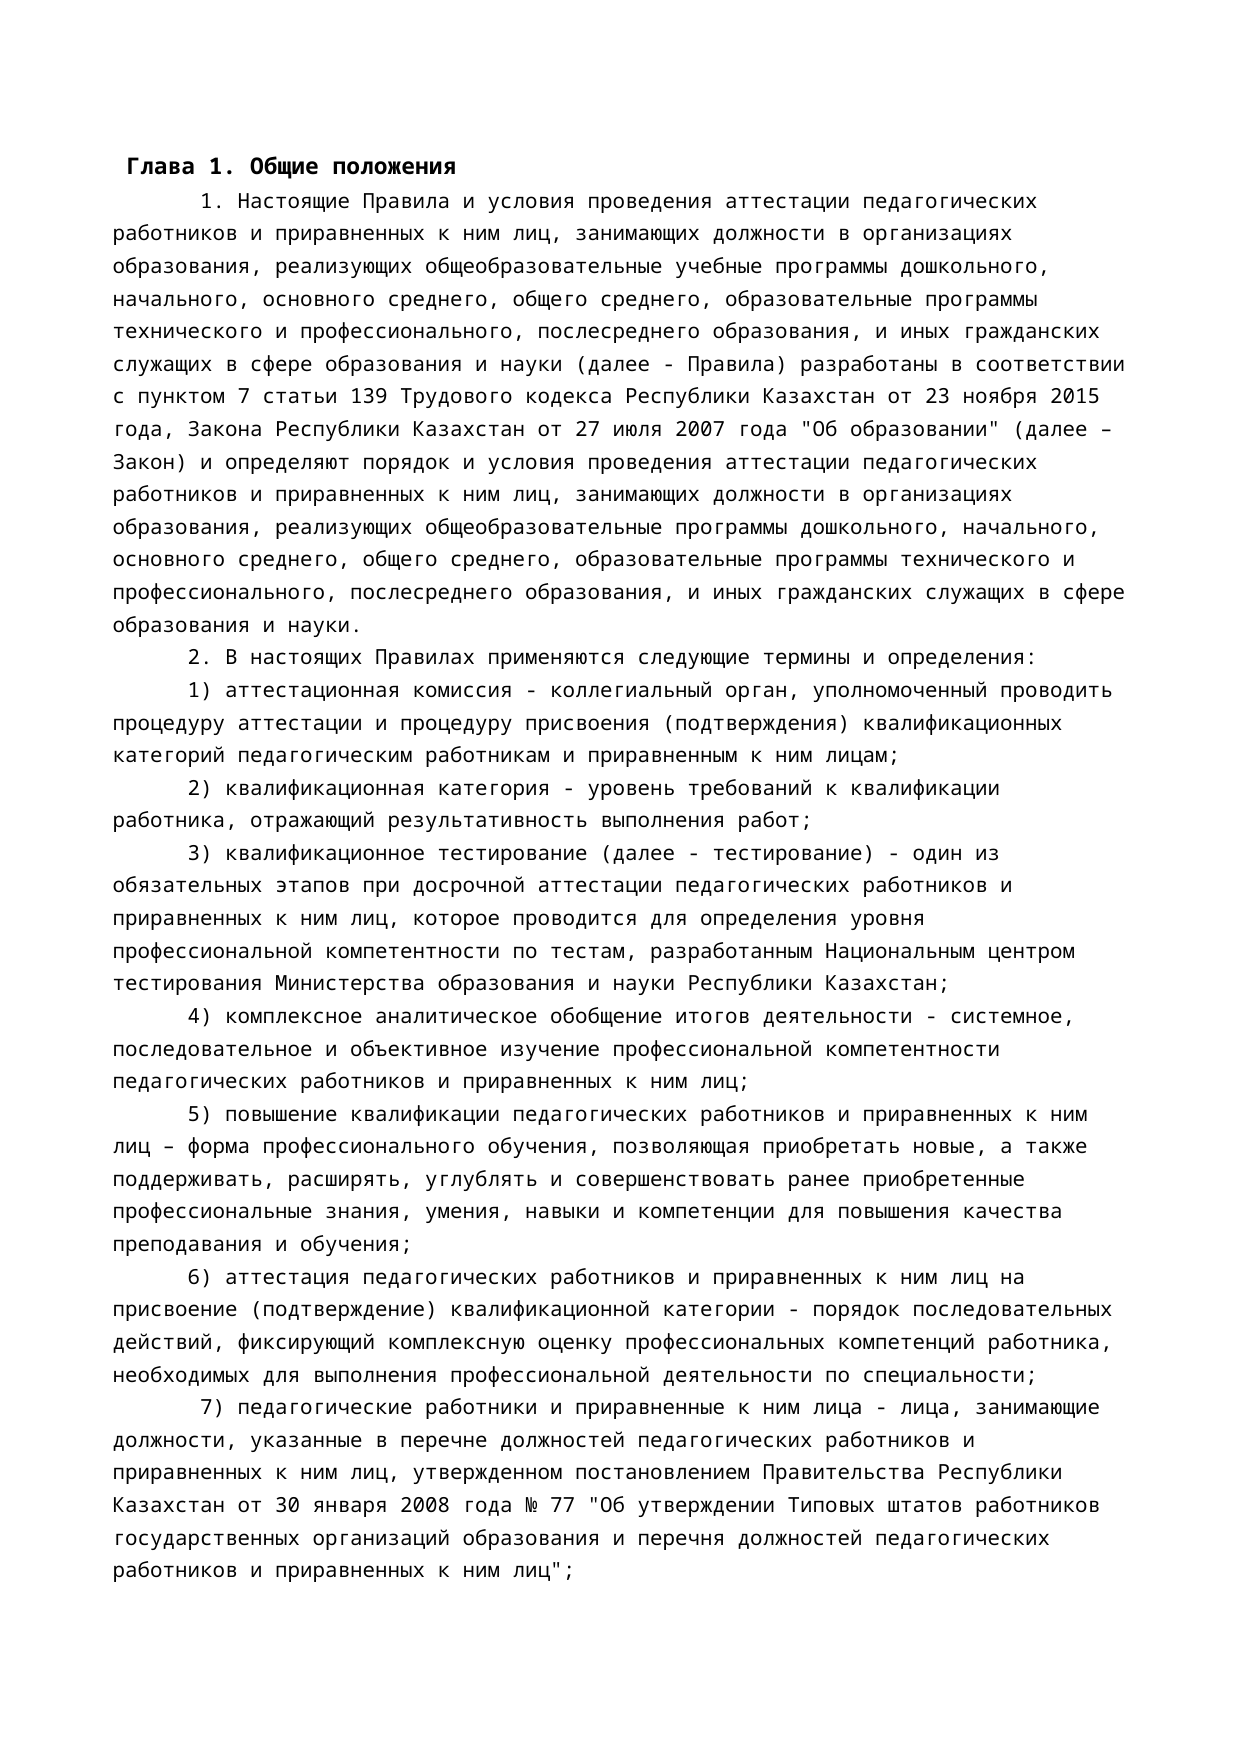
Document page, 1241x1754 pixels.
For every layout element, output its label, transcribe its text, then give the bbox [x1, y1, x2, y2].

text 3) квалификационное тестирование (далее - тестирование) - один из обязательных этапов при досрочной аттестации педагогических работников и приравненных к ним лиц, которое проводится для определения уровня профессиональной компетентности по тестам, разработанным Национальным центром тестирования Министерства образования и науки Республики Казахстан; [112, 838, 1128, 997]
text 4) комплексное аналитическое обобщение итогов деятельности - системное, последовательное и объективное изучение профессиональной компетентности педагогических работников и приравненных к ним лиц; [112, 1001, 1128, 1095]
text 6) аттестация педагогических работников и приравненных к ним лиц на присвоение (подтверждение) квалификационной категории - порядок последовательных действий, фиксирующий комплексную оценку профессиональных компетенций работника, необходимых для выполнения профессиональной деятельности по специальности; [112, 1262, 1128, 1388]
text 2) квалификационная категория - уровень требований к квалификации работника, отражающий результативность выполнения работ; [112, 773, 1128, 834]
text Глава 1. Общие положения [112, 150, 1128, 181]
text 5) повышение квалификации педагогических работников и приравненных к ним лиц – форма профессионального обучения, позволяющая приобретать новые, а также поддерживать, расширять, углублять и совершенствовать ранее приобретенные профессиональные знания, умения, навыки и компетенции для повышения качества преподавания и обучения; [112, 1099, 1128, 1258]
text 2. В настоящих Правилах применяются следующие термины и определения: [112, 642, 1128, 671]
text 7) педагогические работники и приравненные к ним лица - лица, занимающие должности, указанные в перечне должностей педагогических работников и приравненных к ним лиц, утвержденном постановлением Правительства Республики Казахстан от 30 января 2008 года № 77 "Об утверждении Типовых штатов работников государственных организаций образования и перечня должностей педагогических работников и приравненных к ним лиц"; [112, 1392, 1128, 1584]
text 1) аттестационная комиссия - коллегиальный орган, уполномоченный проводить процедуру аттестации и процедуру присвоения (подтверждения) квалификационных категорий педагогическим работникам и приравненным к ним лицам; [112, 675, 1128, 769]
text 1. Настоящие Правила и условия проведения аттестации педагогических работников и приравненных к ним лиц, занимающих должности в организациях образования, реализующих общеобразовательные учебные программы дошкольного, начального, основного среднего, общего среднего, образовательные программы технического и профессионального, послесреднего образования, и иных гражданских служащих в сфере образования и науки (далее - Правила) разработаны в соответствии с пунктом 7 статьи 139 Трудового кодекса Республики Казахстан от 23 ноября 2015 года, Закона Республики Казахстан от 27 июля 2007 года "Об образовании" (далее – Закон) и определяют порядок и условия проведения аттестации педагогических работников и приравненных к ним лиц, занимающих должности в организациях образования, реализующих общеобразовательные программы дошкольного, начального, основного среднего, общего среднего, образовательные программы технического и профессионального, послесреднего образования, и иных гражданских служащих в сфере образования и науки. [112, 186, 1128, 638]
